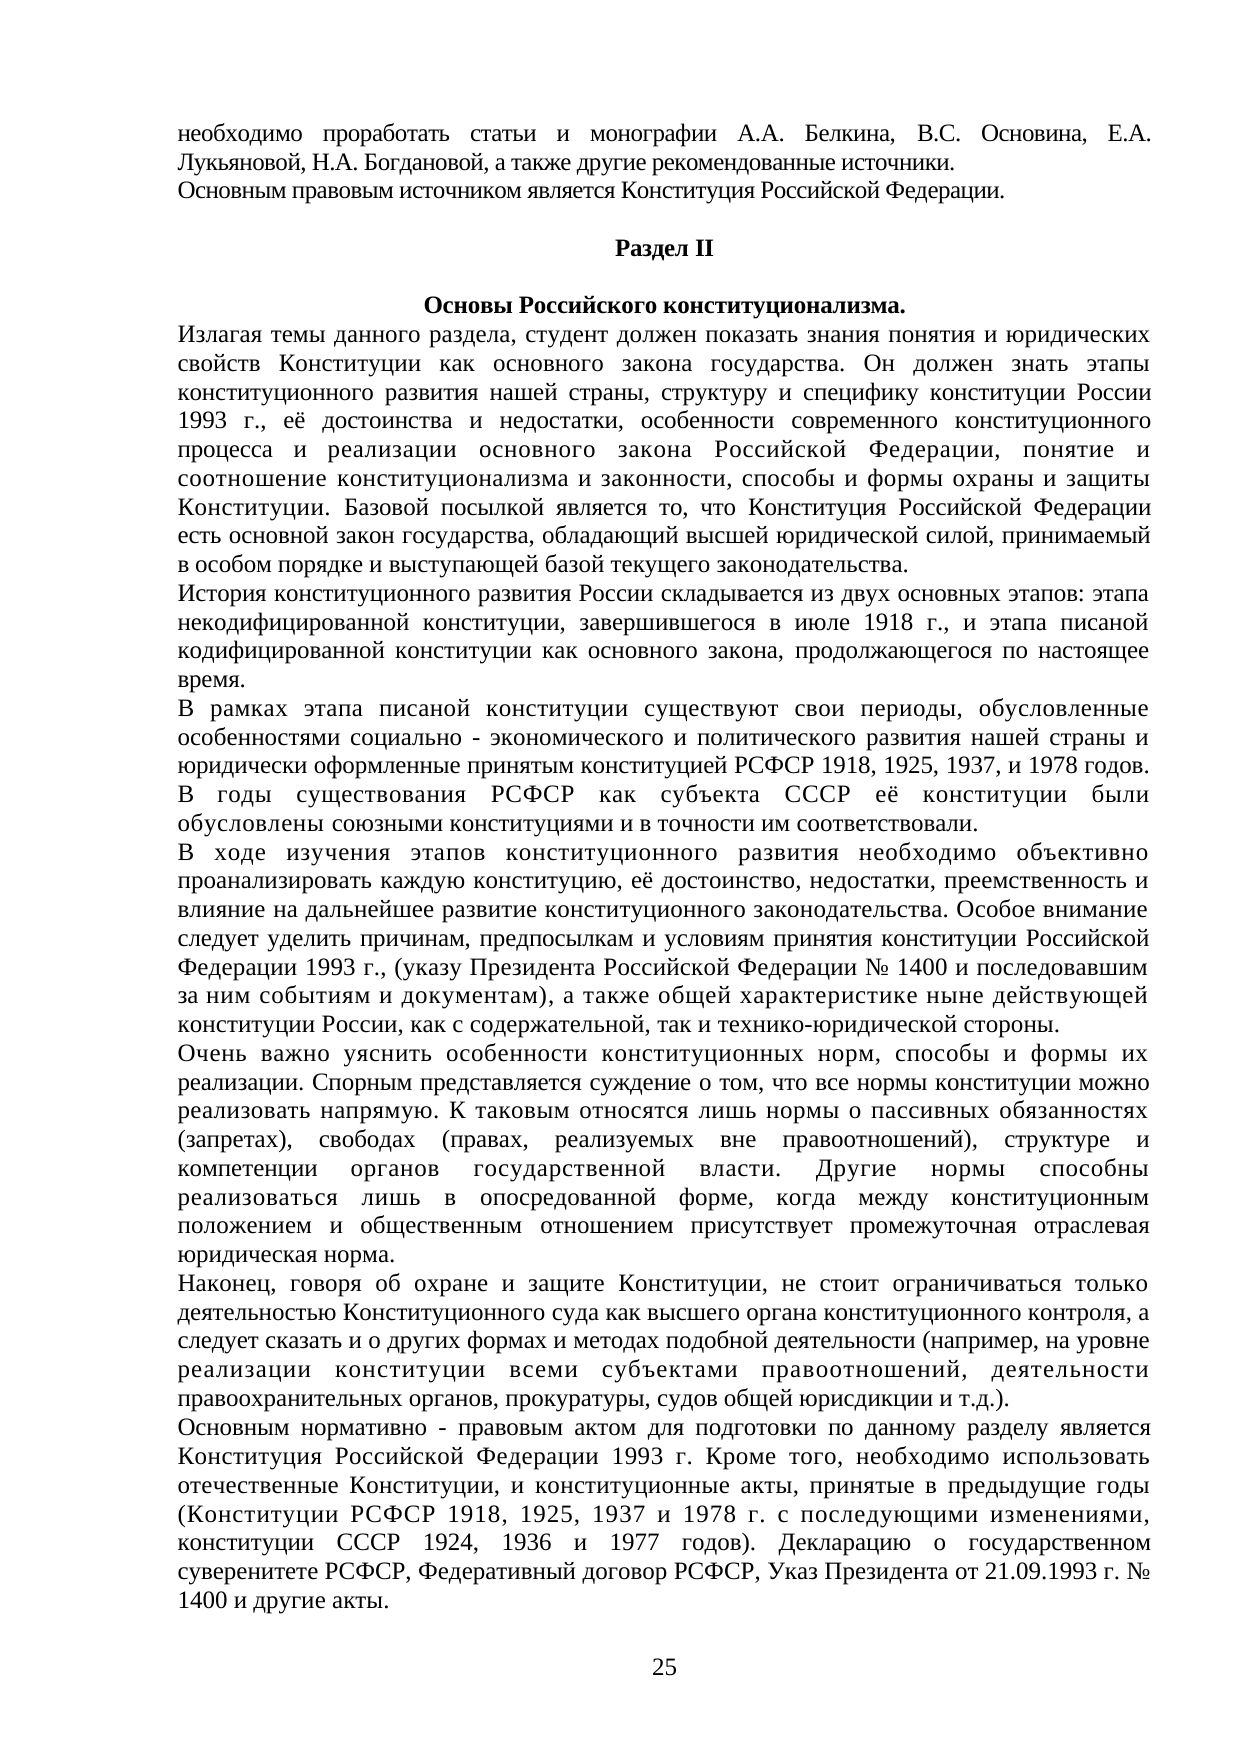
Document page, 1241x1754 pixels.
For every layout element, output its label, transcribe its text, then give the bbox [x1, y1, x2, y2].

text Основным правовым источником является Конституция Российской Федерации. [177, 176, 1152, 204]
text История конституционного развития России складывается из двух основных этапов: этапа некодифицированной конституции, завершившегося в июле ., и этапа писаной кодифицированной конституции как основного закона, продолжающегося по настоящее время. [177, 578, 1149, 693]
text В ходе изучения этапов конституционного развития необходимо объективно проанализировать каждую конституцию, её достоинство, недостатки, преемственность и влияние на дальнейшее развитие конституционного законодательства. Особое внимание следует уделить причинам, предпосылкам и условиям принятия конституции Российской Федерации ., (указу Президента Российской Федерации № 1400 и последовавшим за ним событиям и документам), а также общей характеристике ныне действующей конституции России, как с содержательной, так и технико-юридической стороны. [177, 837, 1150, 1038]
text Излагая темы данного раздела, студент должен показать знания понятия и юридических свойств Конституции как основного закона государства. Он должен знать этапы конституционного развития нашей страны, структуру и специфику конституции России ., её достоинства и недостатки, особенности современного конституционного процесса и реализации основного закона Российской Федерации, понятие и соотношение конституционализма и законности, способы и формы охраны и защиты Конституции. Базовой посылкой является то, что Конституция Российской Федерации есть основной закон государства, обладающий высшей юридической силой, принимаемый в особом порядке и выступающей базой текущего законодательства. [177, 319, 1152, 578]
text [177, 118, 1152, 176]
text Основным нормативно - правовым актом для подготовки по данному разделу является Конституция Российской Федерации . Кроме того, необходимо использовать отечественные Конституции, и конституционные акты, принятые в предыдущие годы (Конституции РСФСР 1918, 1925, 1937 и . с последующими изменениями, конституции СССР 1924, 1936 и 1977 годов). Декларацию о государственном суверенитете РСФСР, Федеративный договор РСФСР, Указ Президента от 21.09.1993 г. № 1400 и другие акты. [177, 1412, 1152, 1614]
text Основы Российского конституционализма. [177, 291, 1152, 319]
text Раздел II [177, 233, 1152, 262]
text В рамках этапа писаной конституции существуют свои периоды, обусловленные особенностями социально - экономического и политического развития нашей страны и юридически оформленные принятым конституцией РСФСР 1918, 1925, 1937, и 1978 годов. В годы существования РСФСР как субъекта СССР её конституции были обусловлены союзными конституциями и в точности им соответствовали. [177, 693, 1150, 837]
text Очень важно уяснить особенности конституционных норм, способы и формы их реализации. Спорным представляется суждение о том, что все нормы конституции можно реализовать напрямую. К таковым относятся лишь нормы о пассивных обязанностях (запретах), свободах (правах, реализуемых вне правоотношений), структуре и компетенции органов государственной власти. Другие нормы способны реализоваться лишь в опосредованной форме, когда между конституционным положением и общественным отношением присутствует промежуточная отраслевая юридическая норма. [177, 1038, 1150, 1268]
text Наконец, говоря об охране и защите Конституции, не стоит ограничиваться только деятельностью Конституционного суда как высшего органа конституционного контроля, а следует сказать и о других формах и методах подобной деятельности (например, на уровне реализации конституции всеми субъектами правоотношений, деятельности правоохранительных органов, прокуратуры, судов общей юрисдикции и т.д.). [177, 1268, 1150, 1412]
